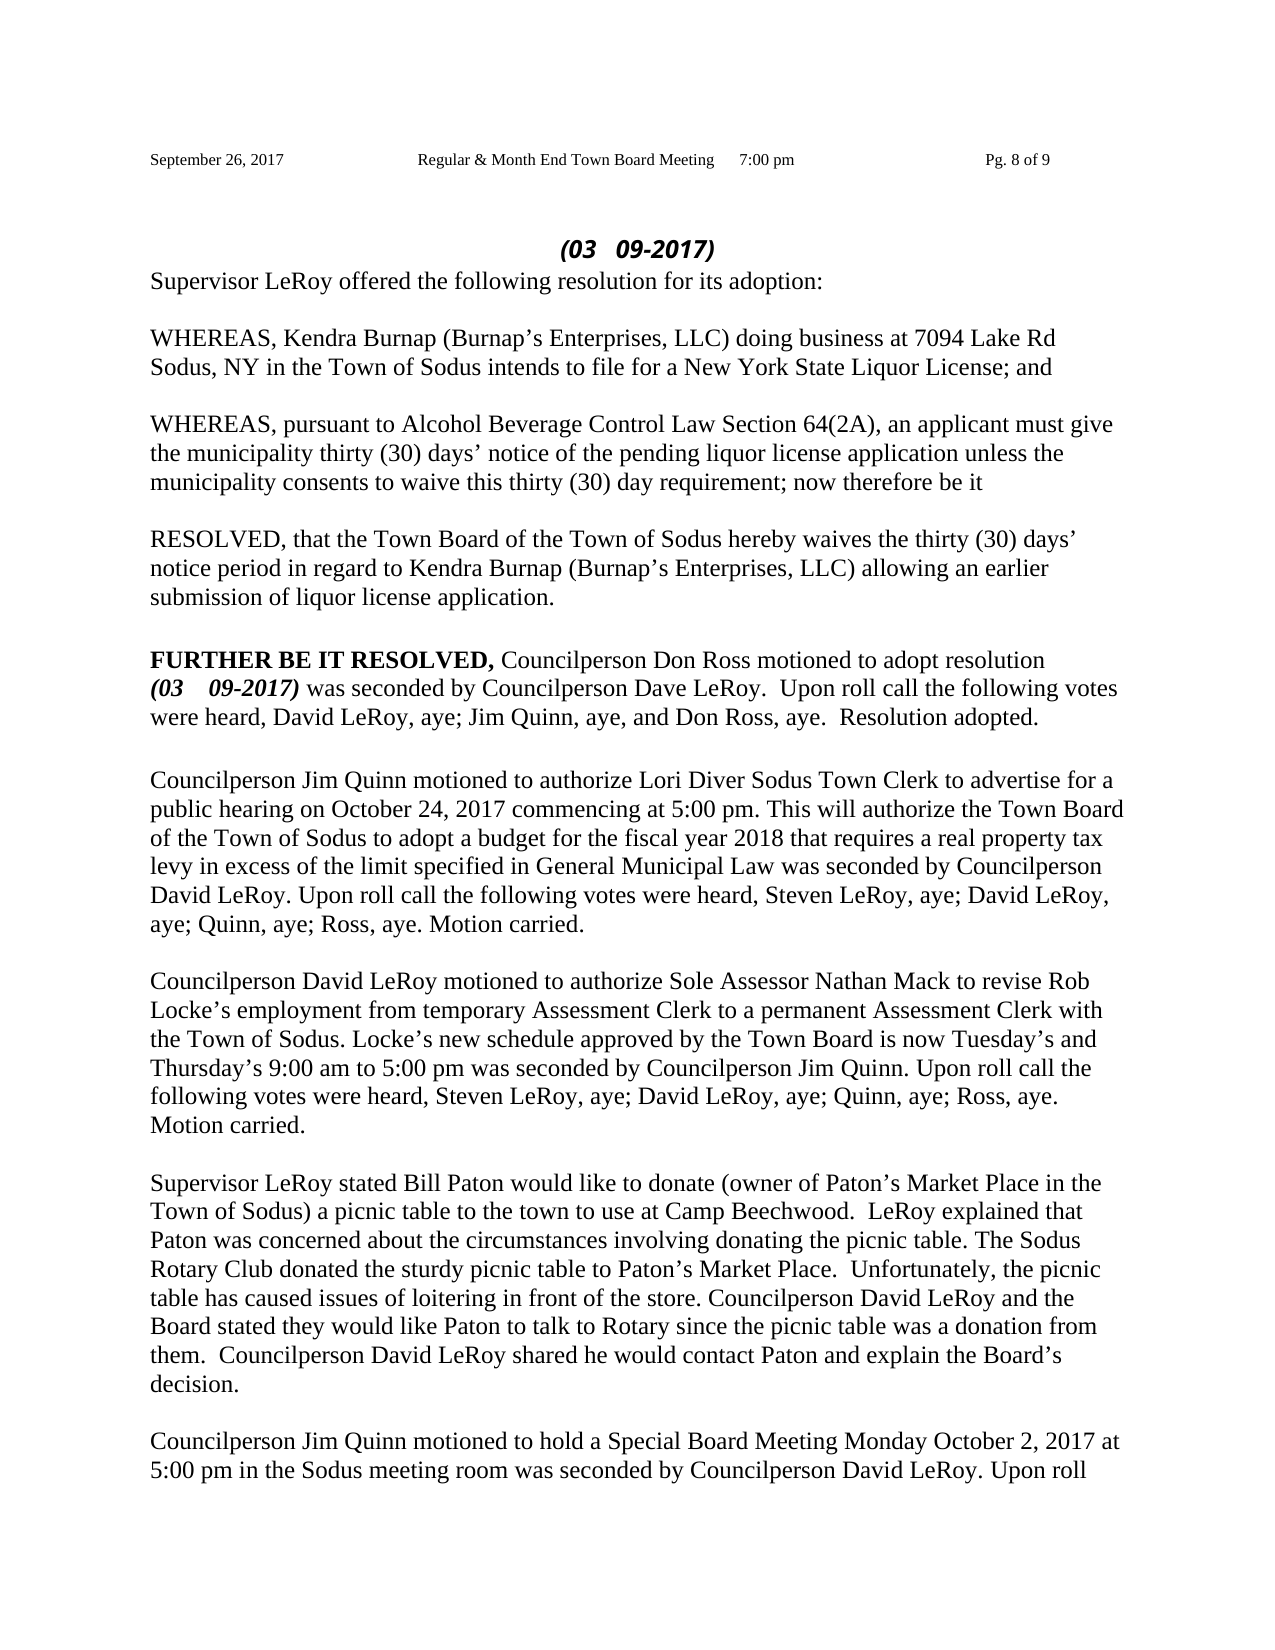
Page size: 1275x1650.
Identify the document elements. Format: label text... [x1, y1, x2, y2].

text Councilperson Jim Quinn motioned to authorize Lori Diver Sodus Town Clerk to advertise for a public hearing on October 24, 2017 commencing at 5:00 pm. This will authorize the Town Board of the Town of Sodus to adopt a budget for the fiscal year 2018 that requires a real property tax levy in excess of the limit specified in General Municipal Law was seconded by Councilperson David LeRoy. Upon roll call the following votes were heard, Steven LeRoy, aye; David LeRoy, aye; Quinn, aye; Ross, aye. Motion carried. [150, 765, 1125, 938]
text Supervisor LeRoy offered the following resolution for its adoption: [150, 266, 1125, 294]
text (03 09-2017) was seconded by Councilperson Dave LeRoy. Upon roll call the following votes were heard, David LeRoy, aye; Jim Quinn, aye, and Don Ross, aye. Resolution adopted. [150, 673, 1125, 731]
text (03 09-2017) [150, 232, 1125, 266]
text WHEREAS, pursuant to Alcohol Beverage Control Law Section 64(2A), an applicant must give the municipality thirty (30) days’ notice of the pending liquor license application unless the municipality consents to waive this thirty (30) day requirement; now therefore be it [150, 409, 1125, 496]
text FURTHER BE IT RESOLVED, Councilperson Don Ross motioned to adopt resolution [150, 645, 1125, 673]
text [150, 1426, 1125, 1484]
text Councilperson David LeRoy motioned to authorize Sole Assessor Nathan Mack to revise Rob Locke’s employment from temporary Assessment Clerk to a permanent Assessment Clerk with the Town of Sodus. Locke’s new schedule approved by the Town Board is now Tuesday’s and Thursday’s 9:00 am to 5:00 pm was seconded by Councilperson Jim Quinn. Upon roll call the following votes were heard, Steven LeRoy, aye; David LeRoy, aye; Quinn, aye; Ross, aye. Motion carried. [150, 966, 1125, 1139]
text RESOLVED, that the Town Board of the Town of Sodus hereby waives the thirty (30) days’ notice period in regard to Kendra Burnap (Burnap’s Enterprises, LLC) allowing an earlier submission of liquor license application. [150, 524, 1125, 611]
text Supervisor LeRoy stated Bill Paton would like to donate (owner of Paton’s Market Place in the Town of Sodus) a picnic table to the town to use at Camp Beechwood. LeRoy explained that Paton was concerned about the circumstances involving donating the picnic table. The Sodus Rotary Club donated the sturdy picnic table to Paton’s Market Place. Unfortunately, the picnic table has caused issues of loitering in front of the store. Councilperson David LeRoy and the Board stated they would like Paton to talk to Rotary since the picnic table was a donation from them. Councilperson David LeRoy shared he would contact Paton and explain the Board’s decision. [150, 1168, 1125, 1398]
text WHEREAS, Kendra Burnap (Burnap’s Enterprises, LLC) doing business at 7094 Lake Rd Sodus, NY in the Town of Sodus intends to file for a New York State Liquor License; and [150, 323, 1125, 381]
